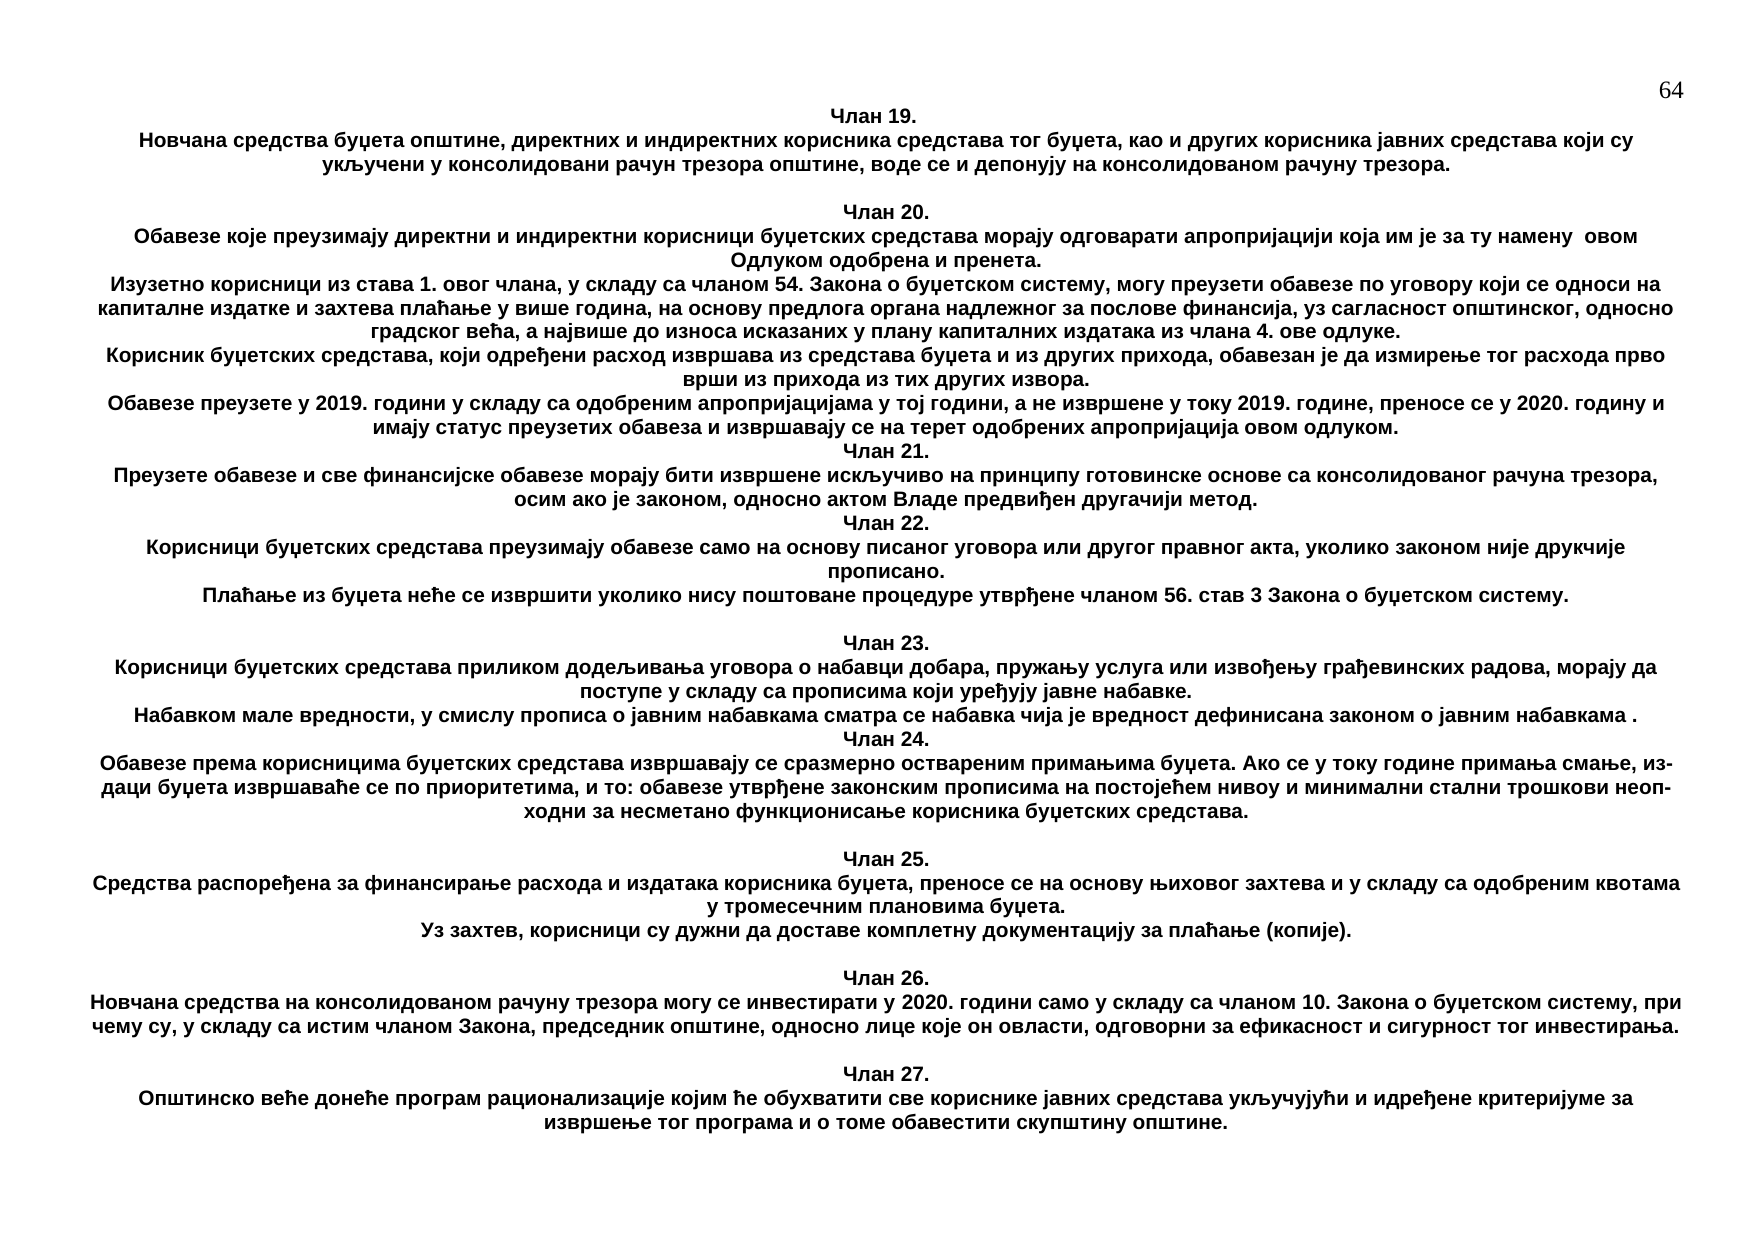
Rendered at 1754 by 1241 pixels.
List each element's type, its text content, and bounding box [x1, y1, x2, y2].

subtitle Корисници буџетских средстава преузимају обавезе само на основу писаног уговора или другог правног акта, уколико законом није друкчије прописано. [89, 535, 1684, 583]
subtitle Преузете обавезе и све финансијске обавезе морају бити извршене искључиво на принципу готовинске основе са консолидованог рачуна трезора, осим ако је законом, односно актом Владе предвиђен другачији метод. [89, 463, 1684, 511]
subtitle Обавезе преузете у 2019. години у складу са одобреним апропријацијама у тој години, а не извршене у току 2019. године, преносе се у 2020. годину и имају статус преузетих обавеза и извршавају се на терет одобрених апропријација овом одлуком. [89, 391, 1684, 439]
subtitle Средства распоређена за финансирање расхода и издатака корисника буџета, преносе се на основу њиховог захтева и у складу са одобреним квотама у тромесечним плановима буџета. [89, 870, 1684, 918]
subtitle Члан 25. [89, 846, 1684, 870]
subtitle Члан 26. [89, 966, 1684, 990]
subtitle Новчана средства на консолидованом рачуну трезора могу се инвестирати у 2020. години само у складу са чланом 10. Закона о буџетском систему, при чему су, у складу са истим чланом Закона, председник општине, односно лице које он овласти, одговорни за ефикасност и сигурност тог инвестирања. [89, 990, 1684, 1038]
subtitle Члан 19. [89, 104, 1684, 128]
subtitle Члан 22. [89, 511, 1684, 535]
subtitle Изузетно корисници из става 1. овог члана, у складу са чланом 54. Закона о буџетском систему, могу преузети обавезе по уговору који се односи на капиталне издатке и захтева плаћање у више година, на основу предлога органа надлежног за послове финансија, уз сагласност општинског, односно градског већа, а највише до износа исказаних у плану капиталних издатака из члана 4. ове одлуке. [89, 271, 1684, 343]
subtitle Члан 27. [89, 1062, 1684, 1086]
subtitle Уз захтев, корисници су дужни да доставе комплетну документацију за плаћање (копије). [89, 918, 1684, 942]
subtitle Члан 24. [89, 727, 1684, 751]
subtitle Набавком мале вредности, у смислу прописа о јавним набавкама сматра се набавка чија је вредност дефинисана законом о јавним набавкама . [89, 703, 1684, 727]
subtitle Општинско веће донеће програм рационализације којим ће обухватити све кориснике јавних средстава укључујући и идређене критеријуме за извршење тог програма и о томе обавестити скупштину општине. [89, 1086, 1684, 1134]
subtitle Плаћање из буџета неће се извршити уколико нису поштоване процедуре утврђене чланом 56. став 3 Закона о буџетском систему. [89, 583, 1684, 607]
subtitle Обавезе према корисницима буџетских средстава извршавају се сразмерно оствареним примањима буџета. Ако се у току године примања смање, издаци буџета извршаваће се по приоритетима, и то: обавезе утврђене законским прописима на постојећем нивоу и минимални стални трошкови неопходни за несметано функционисање корисника буџетских средстава. [89, 751, 1684, 822]
subtitle Обавезе које преузимају директни и индиректни корисници буџетских средстава морају одговарати апропријацији која им је за ту намену овом Одлуком одобрена и пренета. [89, 223, 1684, 271]
subtitle Члан 21. [89, 439, 1684, 463]
subtitle Новчана средства буџета општине, директних и индиректних корисника средстава тог буџета, као и других корисника јавних средстава који су укључени у консолидовани рачун трезора општине, воде се и депонују на консолидованом рачуну трезора. [89, 128, 1684, 176]
subtitle Корисници буџетских средстава приликом додељивања уговора о набавци добара, пружању услуга или извођењу грађевинских радова, морају да поступе у складу са прописима који уређују јавне набавке. [89, 655, 1684, 703]
subtitle Члан 23. [89, 631, 1684, 655]
subtitle Корисник буџетских средстава, који одређени расход извршава из средстава буџета и из других прихода, обавезан је да измирење тог расхода прво врши из прихода из тих других извора. [89, 343, 1684, 391]
subtitle Члан 20. [89, 199, 1684, 223]
